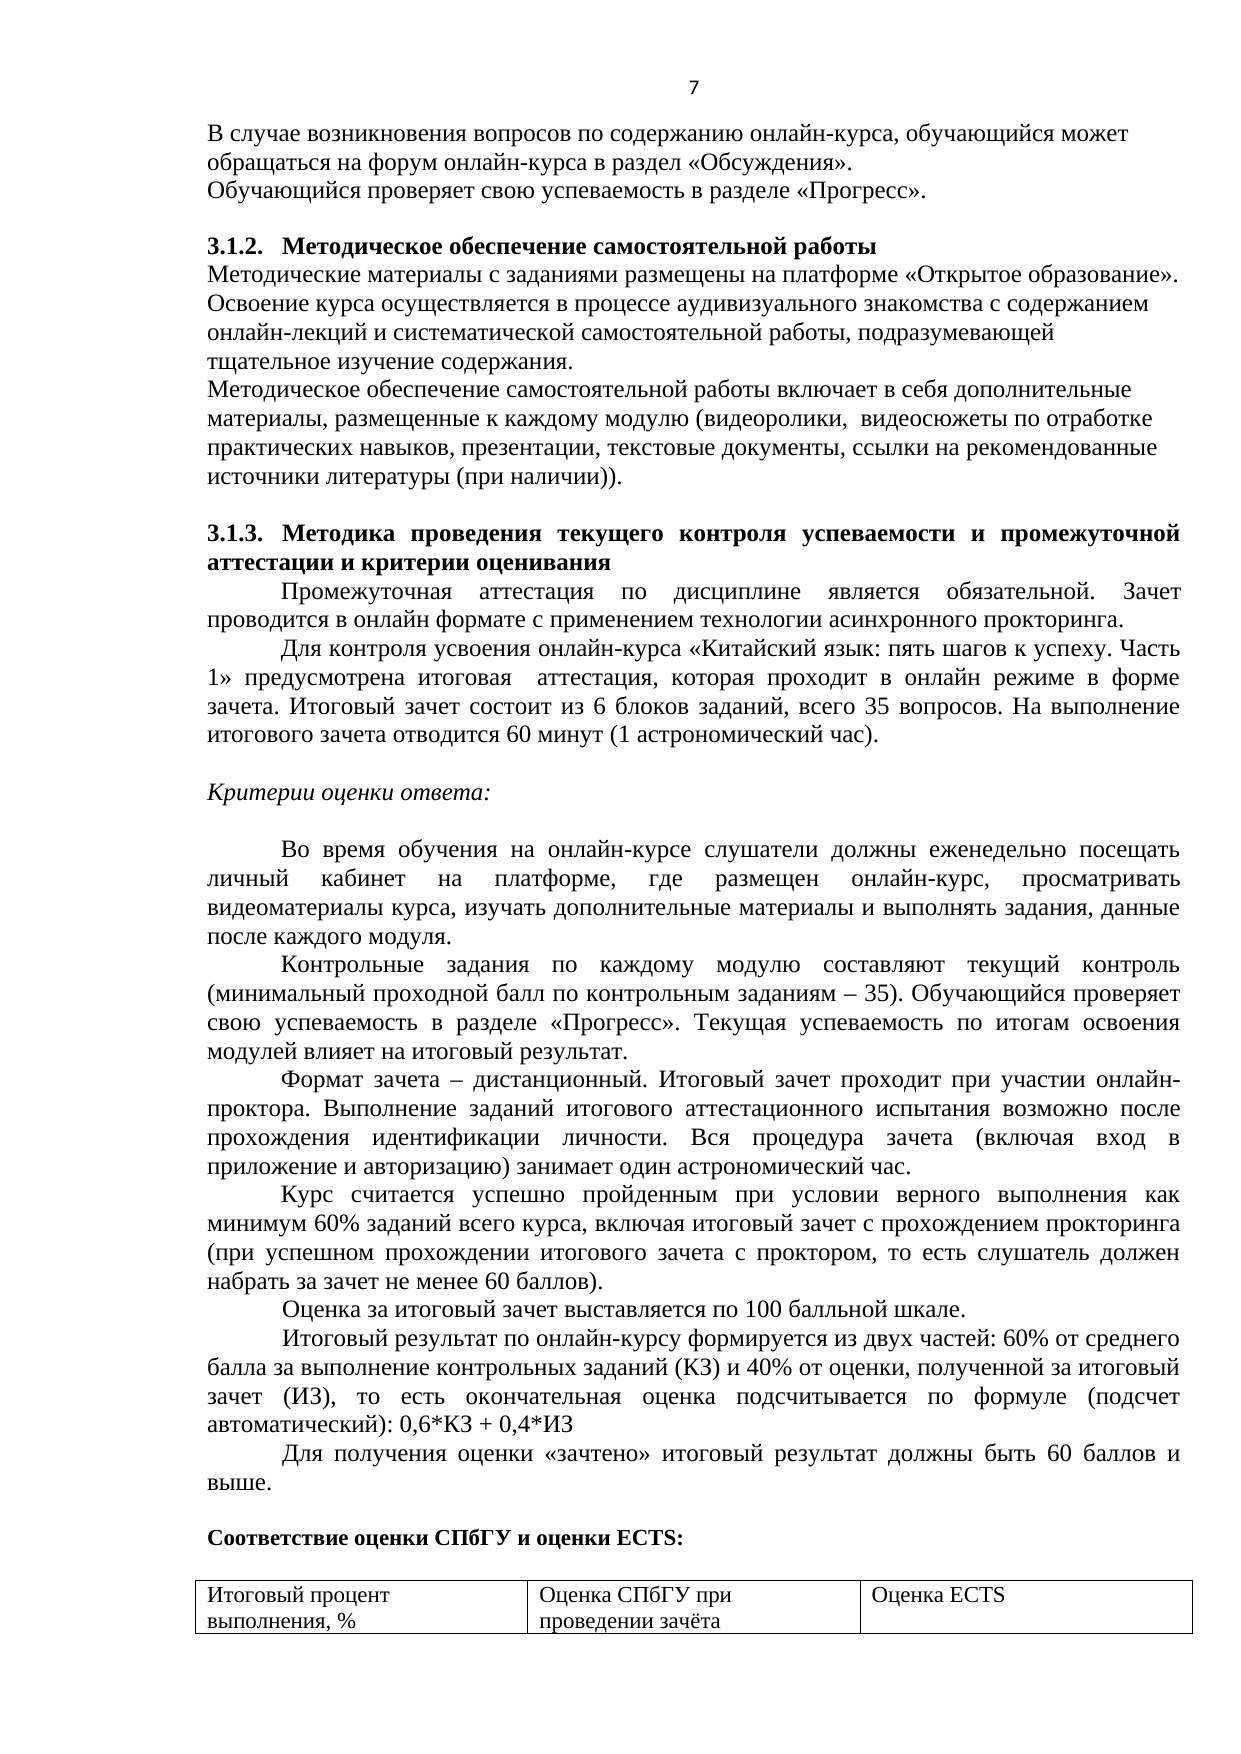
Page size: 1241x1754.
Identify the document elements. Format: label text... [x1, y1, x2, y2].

text Критерии оценки ответа: [207, 777, 1181, 806]
text Контрольные задания по каждому модулю составляют текущий контроль (минимальный проходной балл по контрольным заданиям – 35). Обучающийся проверяет свою успеваемость в разделе «Прогресс». Текущая успеваемость по итогам освоения модулей влияет на итоговый результат. [207, 949, 1181, 1064]
text Оценка за итоговый зачет выставляется по 100 балльной шкале. [207, 1294, 1181, 1323]
text Методическое обеспечение самостоятельной работы включает в себя дополнительные материалы, размещенные к каждому модулю (видеоролики, видеосюжеты по отработке практических навыков, презентации, текстовые документы, ссылки на рекомендованные источники литературы (при наличии)). [207, 374, 1181, 489]
table_header Оценка СПбГУ при проведении зачёта [528, 1581, 860, 1633]
text 3.1.2. Методическое обеспечение самостоятельной работы [207, 231, 1181, 259]
text Формат зачета – дистанционный. Итоговый зачет проходит при участии онлайн-проктора. Выполнение заданий итогового аттестационного испытания возможно после прохождения идентификации личности. Вся процедура зачета (включая вход в приложение и авторизацию) занимает один астрономический час. [207, 1064, 1181, 1179]
text Курс считается успешно пройденным при условии верного выполнения как минимум 60% заданий всего курса, включая итоговый зачет с прохождением прокторинга (при успешном прохождении итогового зачета с проктором, то есть слушатель должен набрать за зачет не менее 60 баллов). [207, 1179, 1181, 1294]
text Соответствие оценки СПбГУ и оценки ECTS: [207, 1524, 1181, 1551]
table_header Итоговый процент выполнения, % [196, 1581, 527, 1633]
text Обучающийся проверяет свою успеваемость в разделе «Прогресс». [207, 176, 1181, 204]
table_header Оценка ECTS [861, 1581, 1192, 1633]
text Освоение курса осуществляется в процессе аудивизуального знакомства с содержанием онлайн-лекций и систематической самостоятельной работы, подразумевающей тщательное изучение содержания. [207, 288, 1181, 374]
text Для контроля усвоения онлайн-курса «Китайский язык: пять шагов к успеху. Часть 1» предусмотрена итоговая аттестация, которая проходит в онлайн режиме в форме зачета. Итоговый зачет состоит из 6 блоков заданий, всего 35 вопросов. На выполнение итогового зачета отводится 60 минут (1 астрономический час). [207, 633, 1181, 748]
text Промежуточная аттестация по дисциплине является обязательной. Зачет проводится в онлайн формате с применением технологии асинхронного прокторинга. [207, 576, 1181, 633]
text 3.1.3. Методика проведения текущего контроля успеваемости и промежуточной аттестации и критерии оценивания [207, 518, 1181, 576]
text Для получения оценки «зачтено» итоговый результат должны быть 60 баллов и выше. [207, 1438, 1181, 1496]
text Методические материалы с заданиями размещены на платформе «Открытое образование». [207, 259, 1181, 288]
text Итоговый результат по онлайн-курсу формируется из двух частей: 60% от среднего балла за выполнение контрольных заданий (КЗ) и 40% от оценки, полученной за итоговый зачет (ИЗ), то есть окончательная оценка подсчитывается по формуле (подсчет автоматический): 0,6*КЗ + 0,4*ИЗ [207, 1323, 1181, 1438]
text Во время обучения на онлайн-курсе слушатели должны еженедельно посещать личный кабинет на платформе, где размещен онлайн-курс, просматривать видеоматериалы курса, изучать дополнительные материалы и выполнять задания, данные после каждого модуля. [207, 834, 1181, 949]
text В случае возникновения вопросов по содержанию онлайн-курса, обучающийся может обращаться на форум онлайн-курса в раздел «Обсуждения». [207, 118, 1181, 176]
